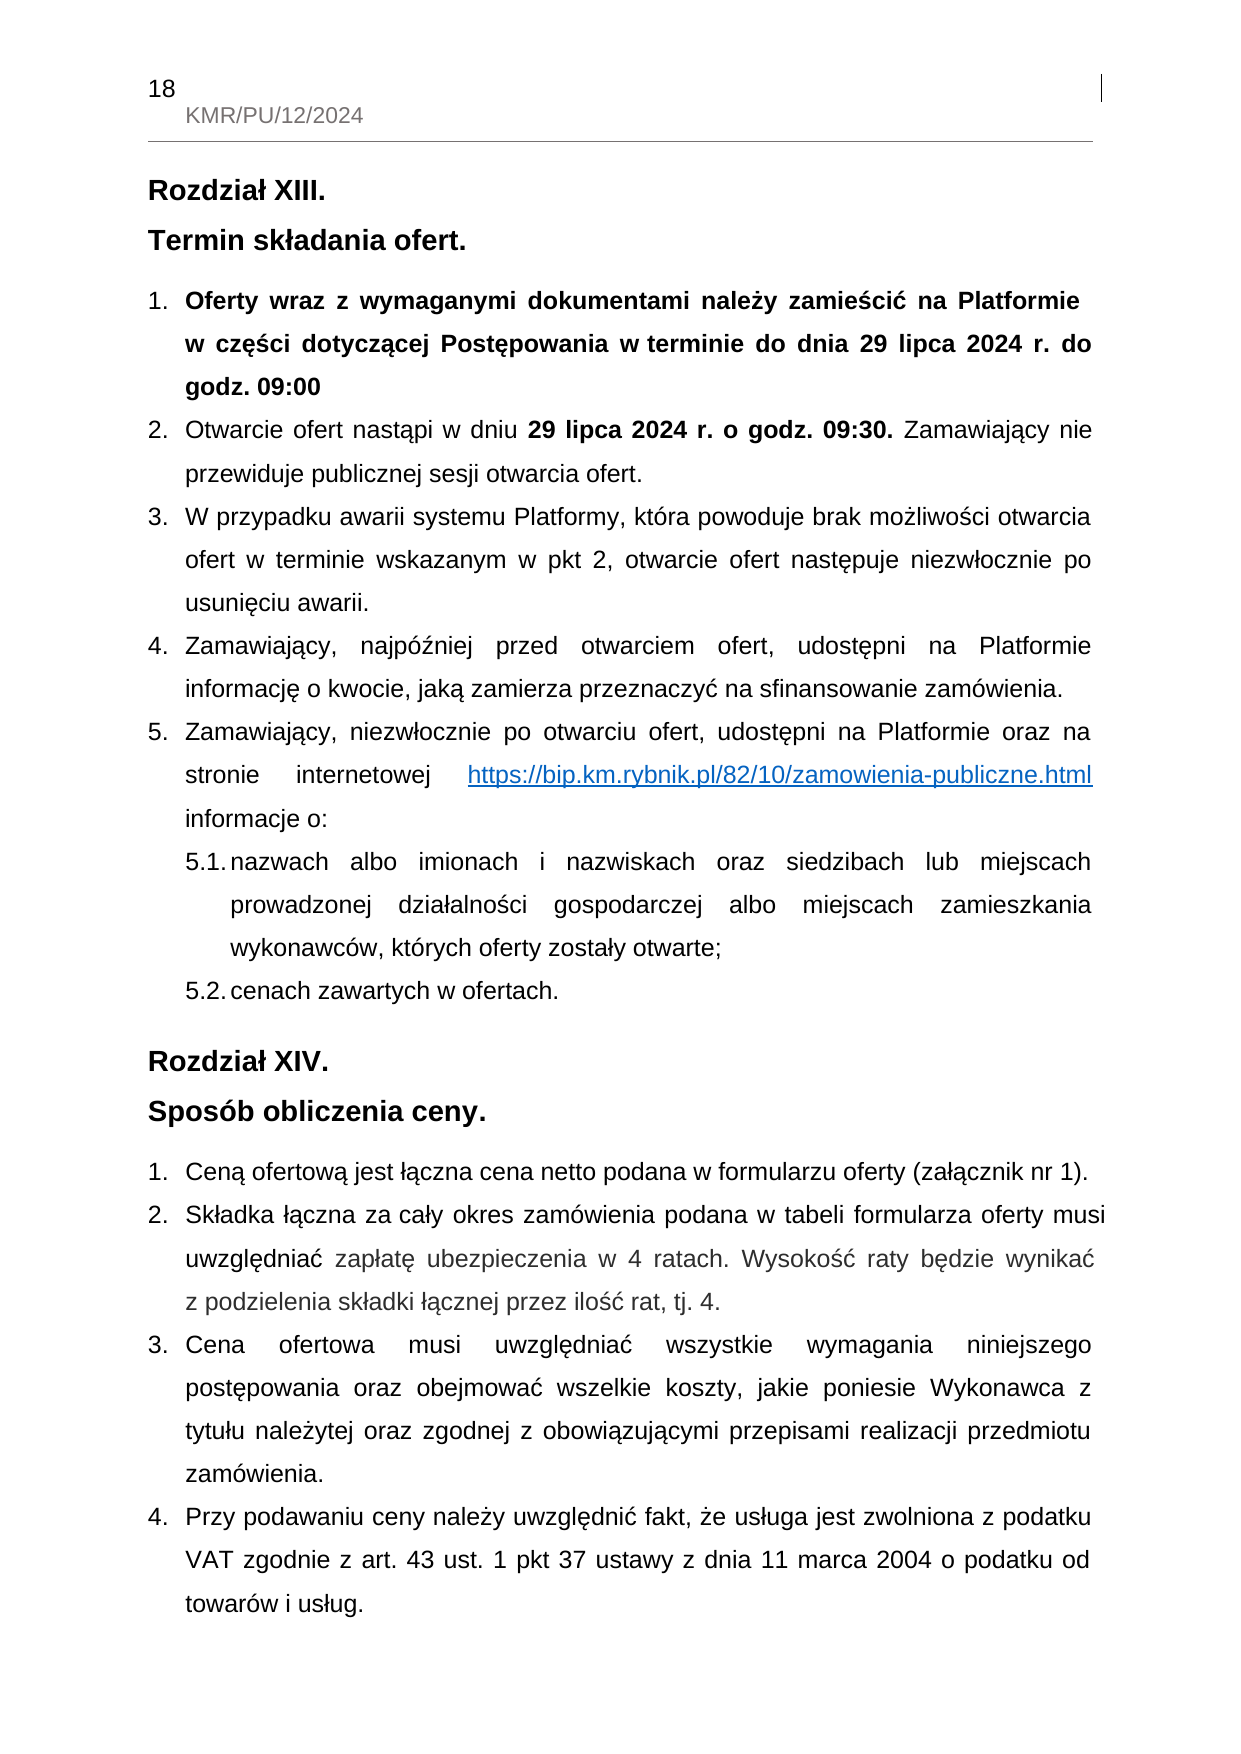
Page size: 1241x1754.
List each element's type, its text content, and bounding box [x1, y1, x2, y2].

list Otwarcie ofert nastąpi w dniu 29 lipca 2024 r. o godz. 09:30. Zamawiający nie przewiduje publicznej sesji otwarcia ofert. [148, 415, 1093, 487]
list Zamawiający, najpóźniej przed otwarciem ofert, udostępni na Platformie informację o kwocie, jaką zamierza przeznaczyć na sfinansowanie zamówienia. [148, 631, 1093, 703]
list Oferty wraz z wymaganymi dokumentami należy zamieścić na Platformie w części dotyczącej Postępowania w terminie do dnia 29 lipca 2024 r. do godz. 09:00 [148, 286, 1093, 401]
subtitle Termin składania ofert. [148, 173, 1093, 257]
list Cena ofertowa musi uwzględniać wszystkie wymagania niniejszego postępowania oraz obejmować wszelkie koszty, jakie poniesie Wykonawca z tytułu należytej oraz zgodnej z obowiązującymi przepisami realizacji przedmiotu zamówienia. [148, 1330, 1093, 1488]
subtitle Sposób obliczenia ceny. [148, 1044, 1093, 1128]
list Składka łączna za cały okres zamówienia podana w tabeli formularza oferty musi uwzględniać zapłatę ubezpieczenia w 4 ratach. Wysokość raty będzie wynikać z podzielenia składki łącznej przez ilość rat, tj. 4. [148, 1200, 1107, 1315]
list W przypadku awarii systemu Platformy, która powoduje brak możliwości otwarcia ofert w terminie wskazanym w pkt 2, otwarcie ofert następuje niezwłocznie po usunięciu awarii. [148, 502, 1093, 617]
list nazwach albo imionach i nazwiskach oraz siedzibach lub miejscach prowadzonej działalności gospodarczej albo miejscach zamieszkania wykonawców, których oferty zostały otwarte; [185, 847, 1093, 962]
list Przy podawaniu ceny należy uwzględnić fakt, że usługa jest zwolniona z podatku VAT zgodnie z art. 43 ust. 1 pkt 37 ustawy z dnia 11 marca 2004 o podatku od towarów i usług. [148, 1502, 1093, 1617]
list Ceną ofertową jest łączna cena netto podana w formularzu oferty (załącznik nr 1). [148, 1157, 1107, 1186]
list cenach zawartych w ofertach. [185, 976, 1093, 1005]
list Zamawiający, niezwłocznie po otwarciu ofert, udostępni na Platformie oraz na stronie internetowej https://bip.km.rybnik.pl/82/10/zamowienia-publiczne.html informacje o: [148, 717, 1093, 832]
